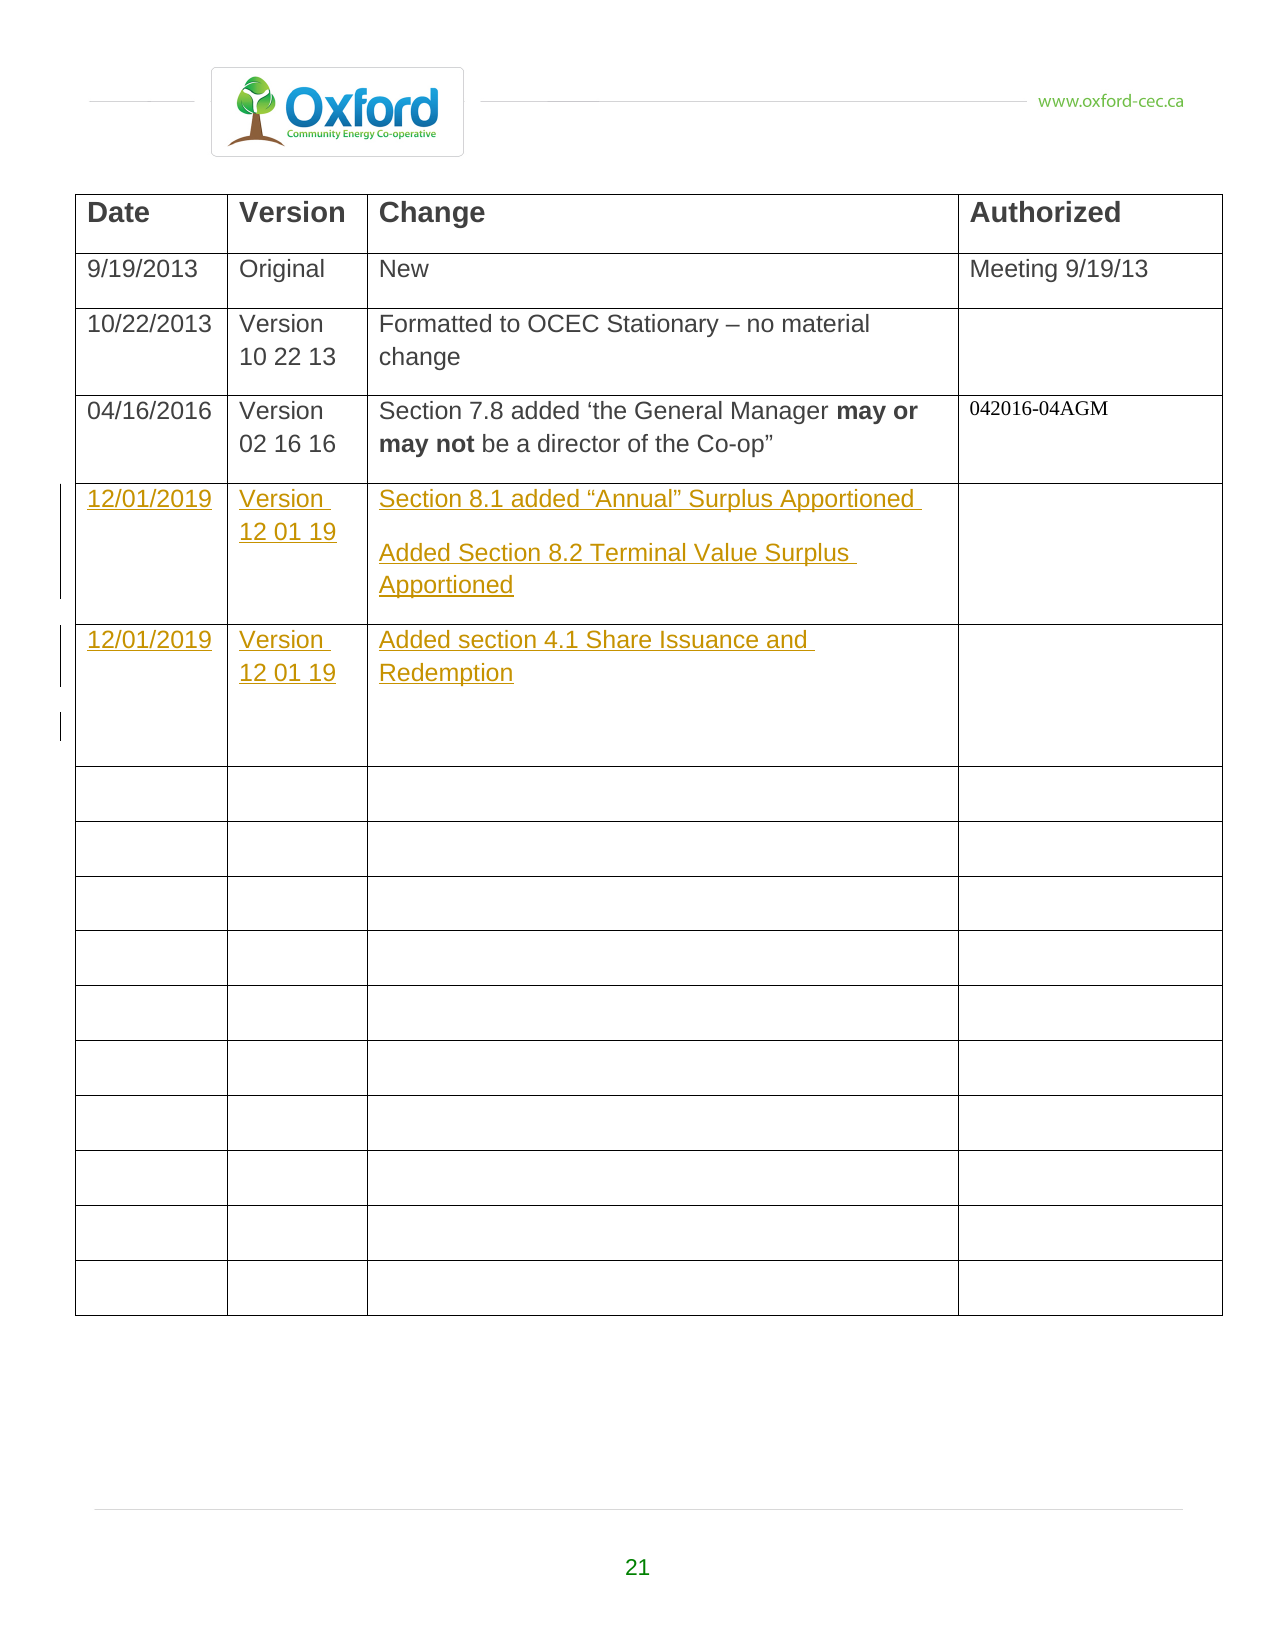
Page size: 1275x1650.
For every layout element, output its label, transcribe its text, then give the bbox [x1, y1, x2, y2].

table_cell [76, 822, 227, 876]
table_cell [228, 1096, 367, 1150]
table_cell 9/19/2013 [76, 254, 227, 308]
table_cell [76, 1151, 227, 1205]
table_header Date [76, 195, 227, 253]
table_cell [959, 822, 1222, 876]
table_cell [76, 1261, 227, 1315]
table_cell [959, 1151, 1222, 1205]
table_cell [368, 767, 958, 821]
table_cell [76, 931, 227, 985]
table_cell [228, 1206, 367, 1260]
table_cell 042016-04AGM [959, 396, 1222, 483]
table_cell [228, 822, 367, 876]
table_cell [368, 822, 958, 876]
table_cell [76, 877, 227, 930]
table_cell [76, 484, 227, 624]
table_cell [959, 986, 1222, 1040]
table_cell [959, 877, 1222, 930]
table_cell [228, 625, 367, 766]
table_cell Formatted to OCEC Stationary – no material change [368, 309, 958, 395]
table_header Change [368, 195, 958, 253]
table_cell [368, 1151, 958, 1205]
table_cell Section 7.8 added ‘the General Manager may or may not be a director of the Co-op” [368, 396, 958, 483]
table_cell [228, 767, 367, 821]
table_cell [76, 625, 227, 766]
table_cell [228, 877, 367, 930]
table_cell New [368, 254, 958, 308]
table_cell [959, 1041, 1222, 1095]
table_cell [959, 1206, 1222, 1260]
table_cell Original [228, 254, 367, 308]
table_cell [368, 1096, 958, 1150]
table_cell [368, 1261, 958, 1315]
picture [91, 1502, 1184, 1519]
table_cell 10/22/2013 [76, 309, 227, 395]
table_cell [76, 767, 227, 821]
table_cell [228, 484, 367, 624]
table_cell [228, 931, 367, 985]
picture [75, 66, 1191, 170]
table_cell Version 02 16 16 [228, 396, 367, 483]
table_cell [959, 931, 1222, 985]
table_header Version [228, 195, 367, 253]
table_cell [959, 625, 1222, 766]
table_cell [368, 877, 958, 930]
table_cell [959, 767, 1222, 821]
table_cell [959, 309, 1222, 395]
table_cell Meeting 9/19/13 [959, 254, 1222, 308]
table_cell 04/16/2016 [76, 396, 227, 483]
table_cell [959, 1261, 1222, 1315]
table_cell [76, 986, 227, 1040]
table_cell [368, 625, 958, 766]
table_cell [368, 1041, 958, 1095]
table_cell [76, 1096, 227, 1150]
table_cell [228, 1041, 367, 1095]
table_cell [959, 484, 1222, 624]
table_cell [76, 1206, 227, 1260]
table_header Authorized [959, 195, 1222, 253]
table_cell Version 10 22 13 [228, 309, 367, 395]
table_cell [368, 484, 958, 624]
table_cell [76, 1041, 227, 1095]
table_cell [228, 1151, 367, 1205]
table_cell [959, 1096, 1222, 1150]
table_cell [228, 1261, 367, 1315]
table_cell [228, 986, 367, 1040]
table_cell [368, 931, 958, 985]
table_cell [368, 986, 958, 1040]
table_cell [368, 1206, 958, 1260]
